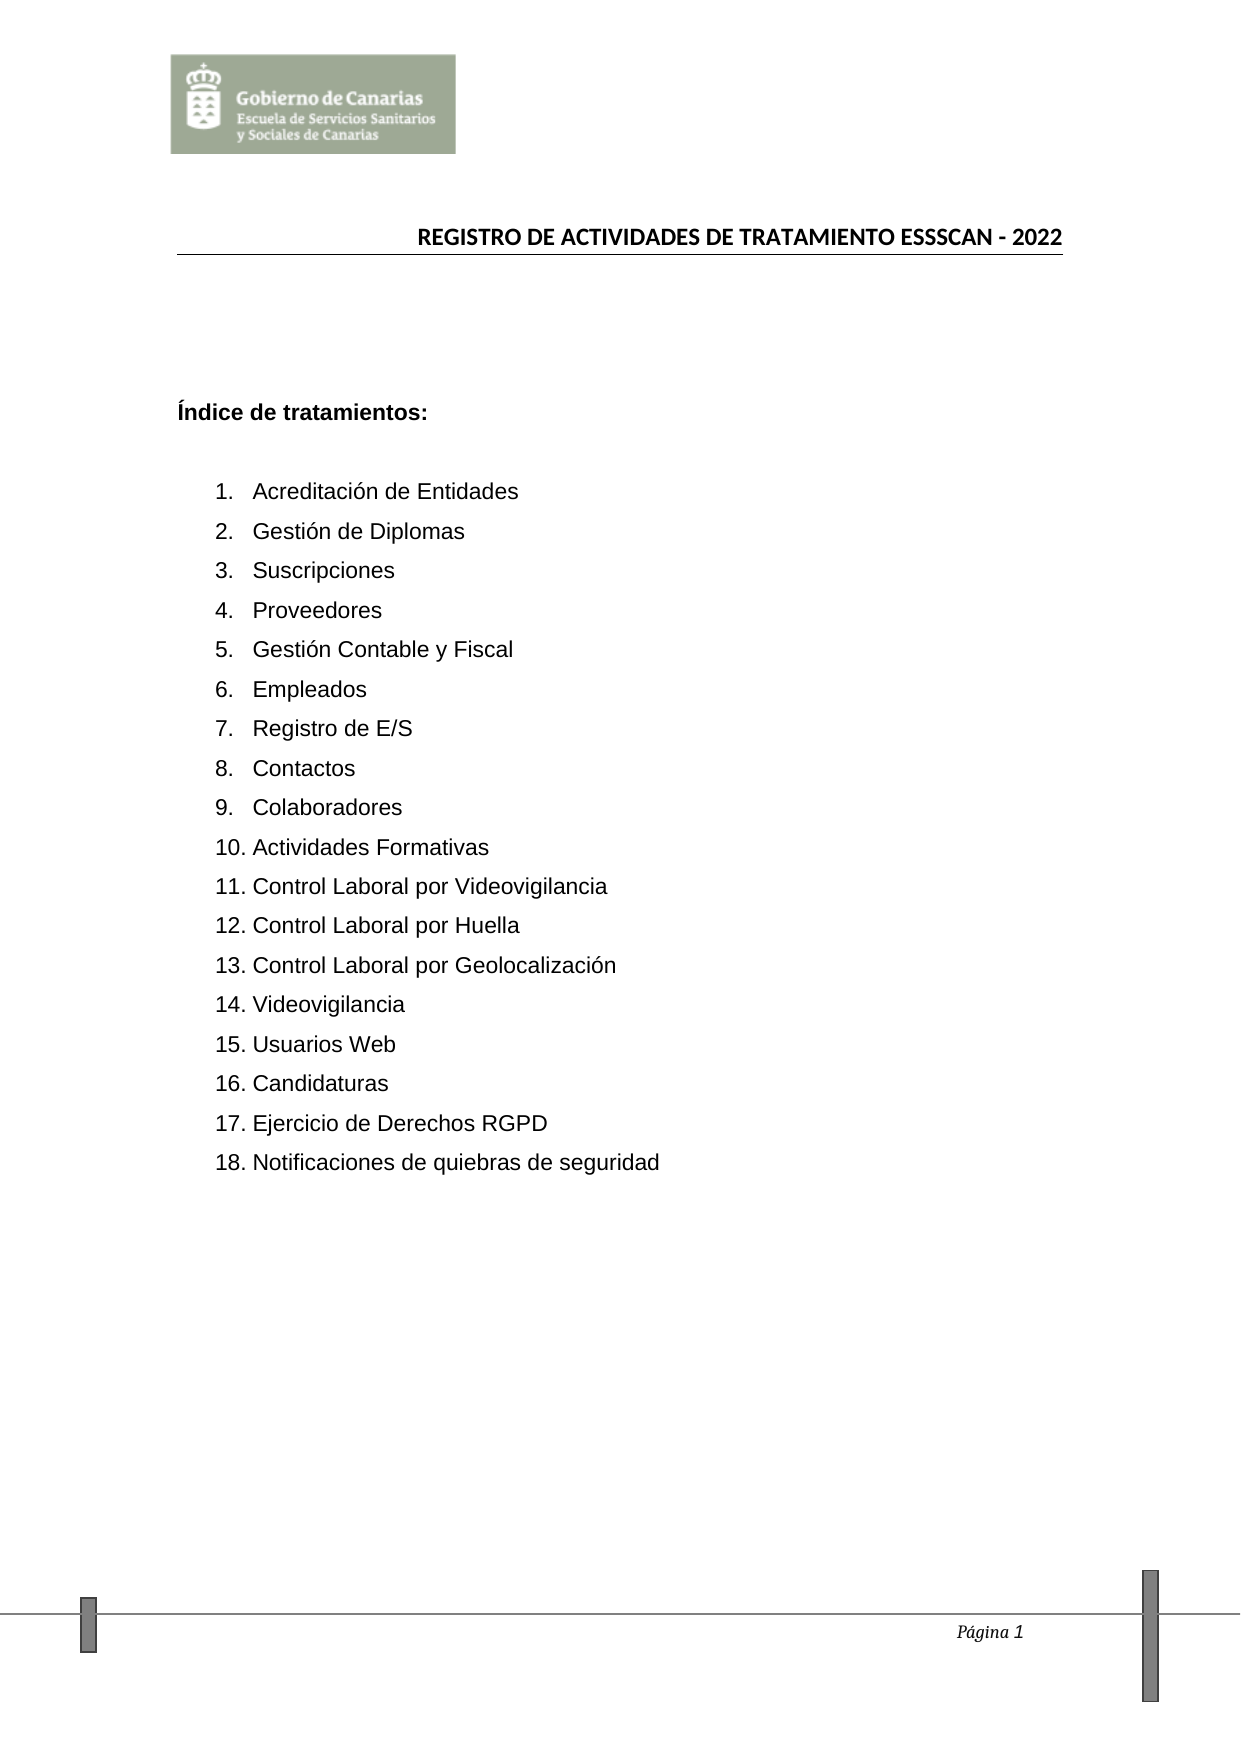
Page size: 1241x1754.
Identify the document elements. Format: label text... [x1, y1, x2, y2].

list Proveedores [215, 597, 1063, 623]
list Candidaturas [215, 1070, 1063, 1097]
list Ejercicio de Derechos RGPD [215, 1110, 1063, 1136]
list Control Laboral por Huella [215, 912, 1063, 939]
list Registro de E/S [215, 715, 1063, 741]
list Empleados [215, 676, 1063, 702]
list Suscripciones [215, 557, 1063, 583]
list Control Laboral por Videovigilancia [215, 873, 1063, 899]
list Colaboradores [215, 794, 1063, 820]
list Usuarios Web [215, 1031, 1063, 1057]
text Índice de tratamientos: [177, 399, 1063, 426]
list Control Laboral por Geolocalización [215, 952, 1063, 978]
list Gestión Contable y Fiscal [215, 636, 1063, 662]
list Acreditación de Entidades [215, 478, 1063, 504]
list Videovigilancia [215, 991, 1063, 1018]
list Gestión de Diplomas [215, 518, 1063, 544]
list Actividades Formativas [215, 833, 1063, 860]
list Contactos [215, 754, 1063, 781]
list Notificaciones de quiebras de seguridad [215, 1149, 1063, 1176]
picture [170, 54, 456, 154]
